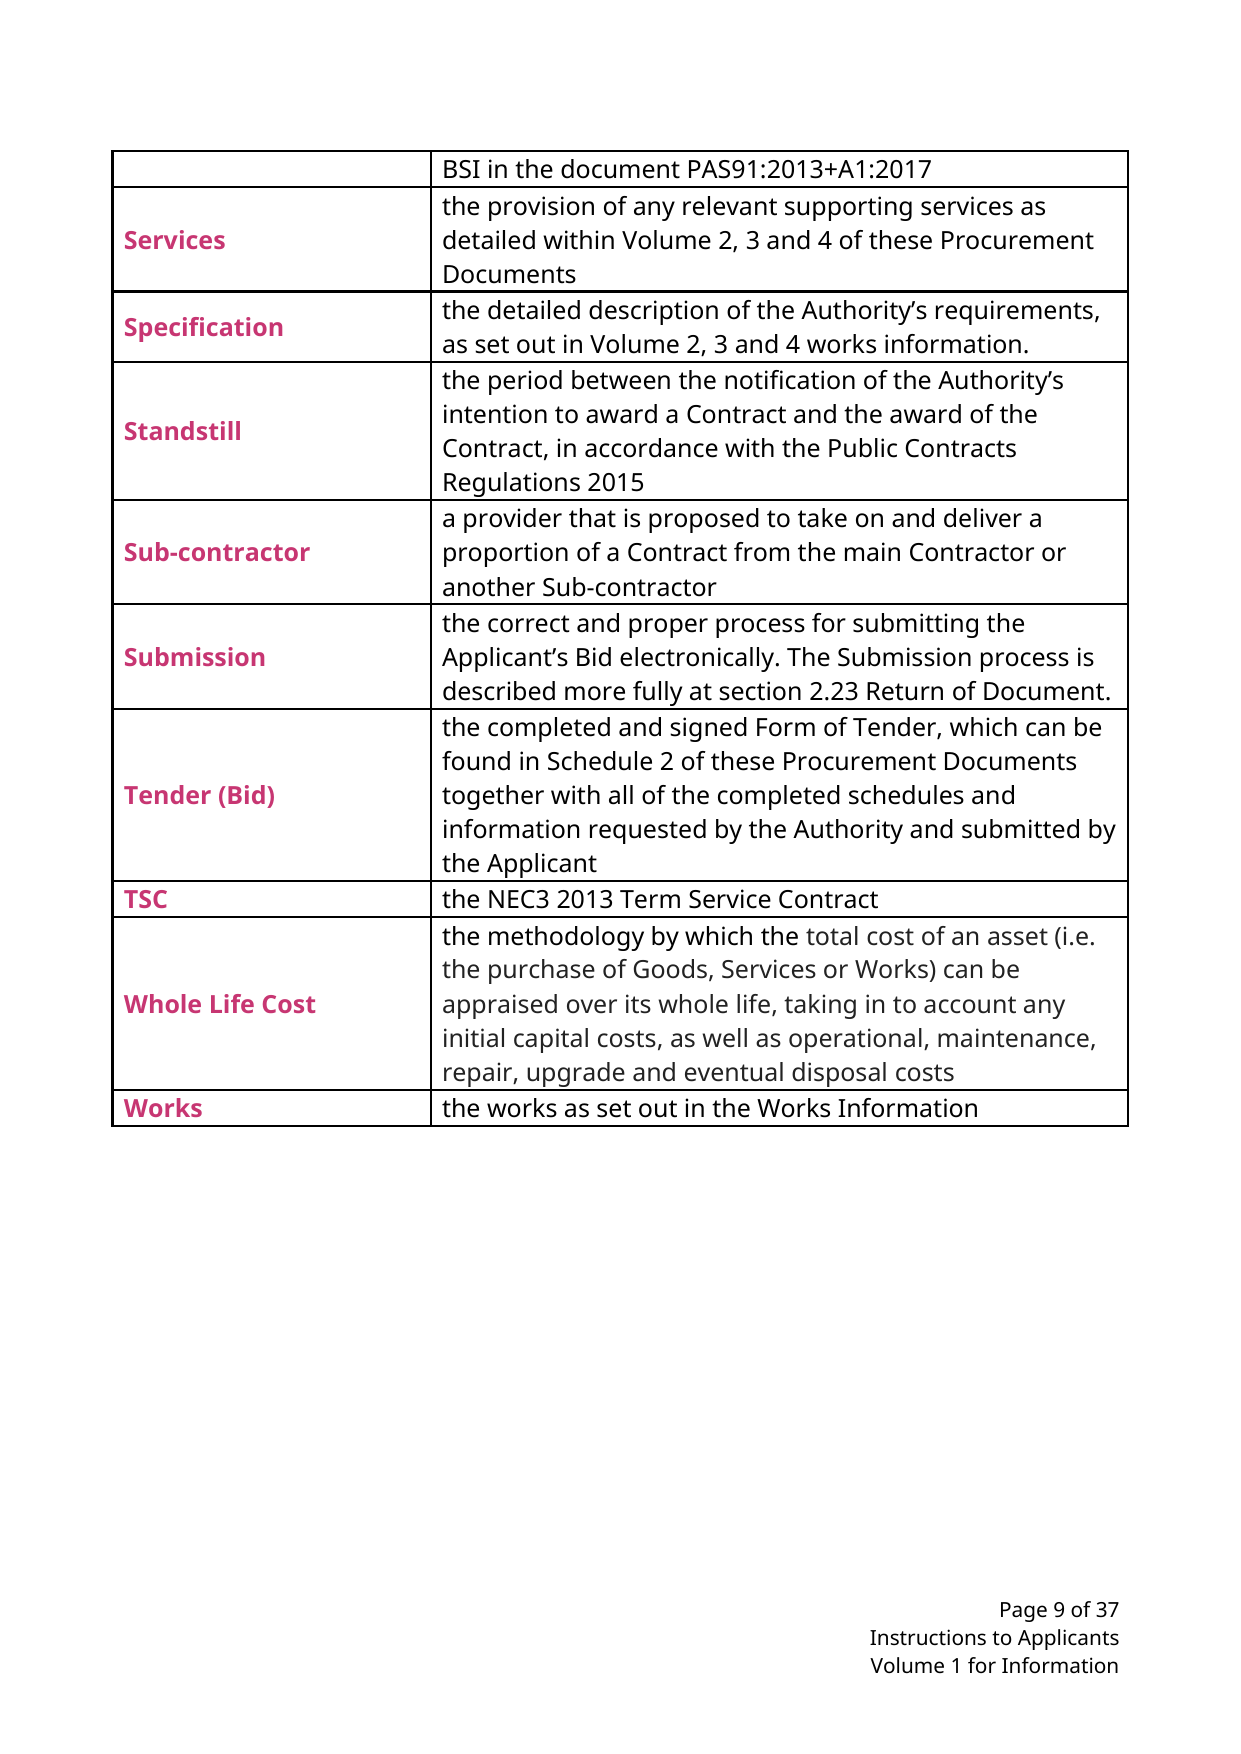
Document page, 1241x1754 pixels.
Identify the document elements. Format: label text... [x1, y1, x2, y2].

table_cell Works [114, 1091, 430, 1124]
table_cell the methodology by which the total cost of an asset (i.e. the purchase of Goods, Services or Works) can be appraised over its whole life, taking in to account any initial capital costs, as well as operational, maintenance, repair, upgrade and eventual disposal costs [432, 918, 1127, 1088]
table_cell the works as set out in the Works Information [432, 1091, 1127, 1124]
table_cell the provision of any relevant supporting services as detailed within Volume 2, 3 and 4 of these Procurement Documents [432, 188, 1127, 290]
table_cell the detailed description of the Authority’s requirements, as set out in Volume 2, 3 and 4 works information. [432, 293, 1127, 361]
table_cell Tender (Bid) [114, 710, 430, 880]
table_cell Specification [114, 293, 430, 361]
table_cell Sub-contractor [114, 501, 430, 603]
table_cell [432, 152, 1127, 186]
table_cell the NEC3 2013 Term Service Contract [432, 882, 1127, 916]
table_cell Whole Life Cost [114, 918, 430, 1088]
table_cell Standstill [114, 363, 430, 499]
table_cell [114, 152, 430, 186]
table_cell the correct and proper process for submitting the Applicant’s Bid electronically. The Submission process is described more fully at section 2.23 Return of Document. [432, 605, 1127, 707]
table_cell the period between the notification of the Authority’s intention to award a Contract and the award of the Contract, in accordance with the Public Contracts Regulations 2015 [432, 363, 1127, 499]
table_cell TSC [114, 882, 430, 916]
table_cell Submission [114, 605, 430, 707]
table_cell a provider that is proposed to take on and deliver a proportion of a Contract from the main Contractor or another Sub-contractor [432, 501, 1127, 603]
table_cell Services [114, 188, 430, 290]
table_cell the completed and signed Form of Tender, which can be found in Schedule 2 of these Procurement Documents together with all of the completed schedules and information requested by the Authority and submitted by the Applicant [432, 710, 1127, 880]
